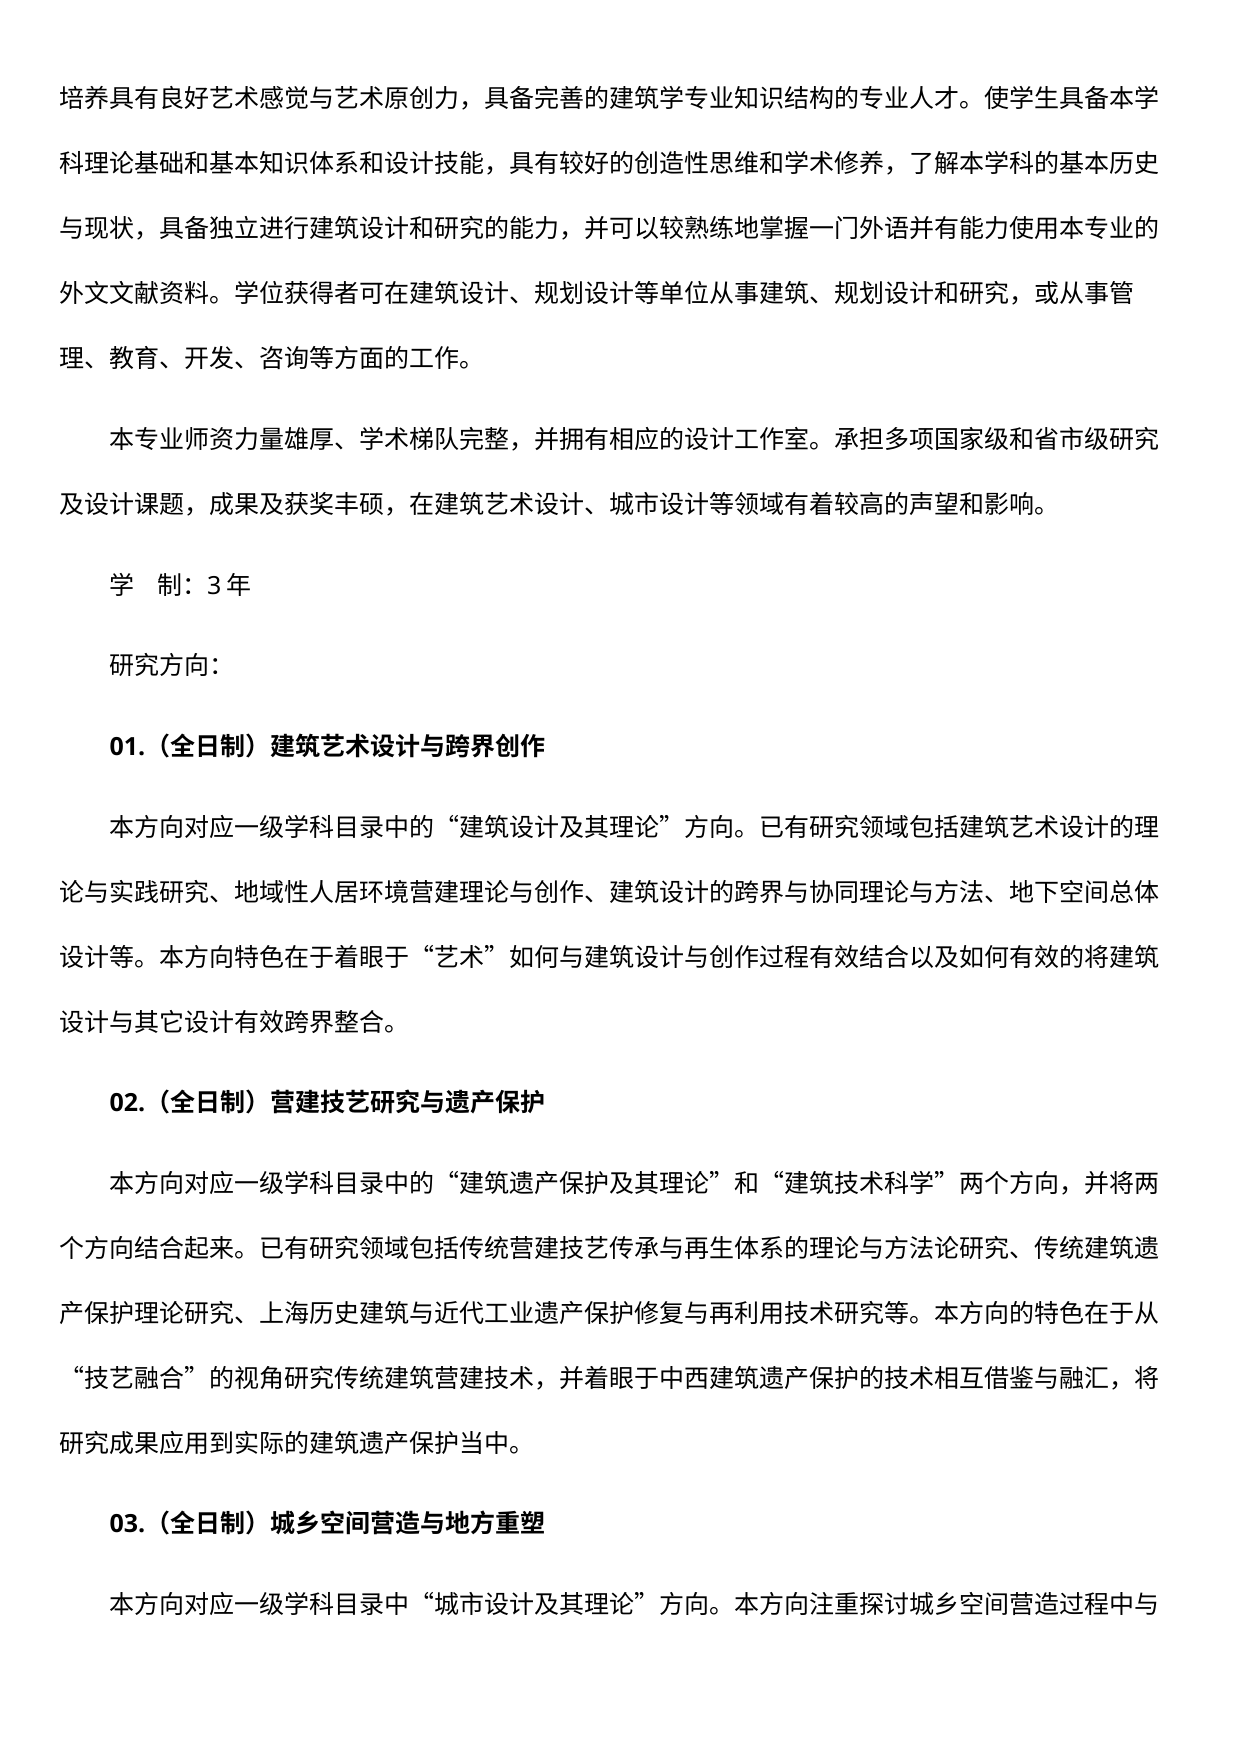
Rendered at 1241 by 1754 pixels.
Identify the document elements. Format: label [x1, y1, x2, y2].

table_header [59, 65, 1181, 1635]
